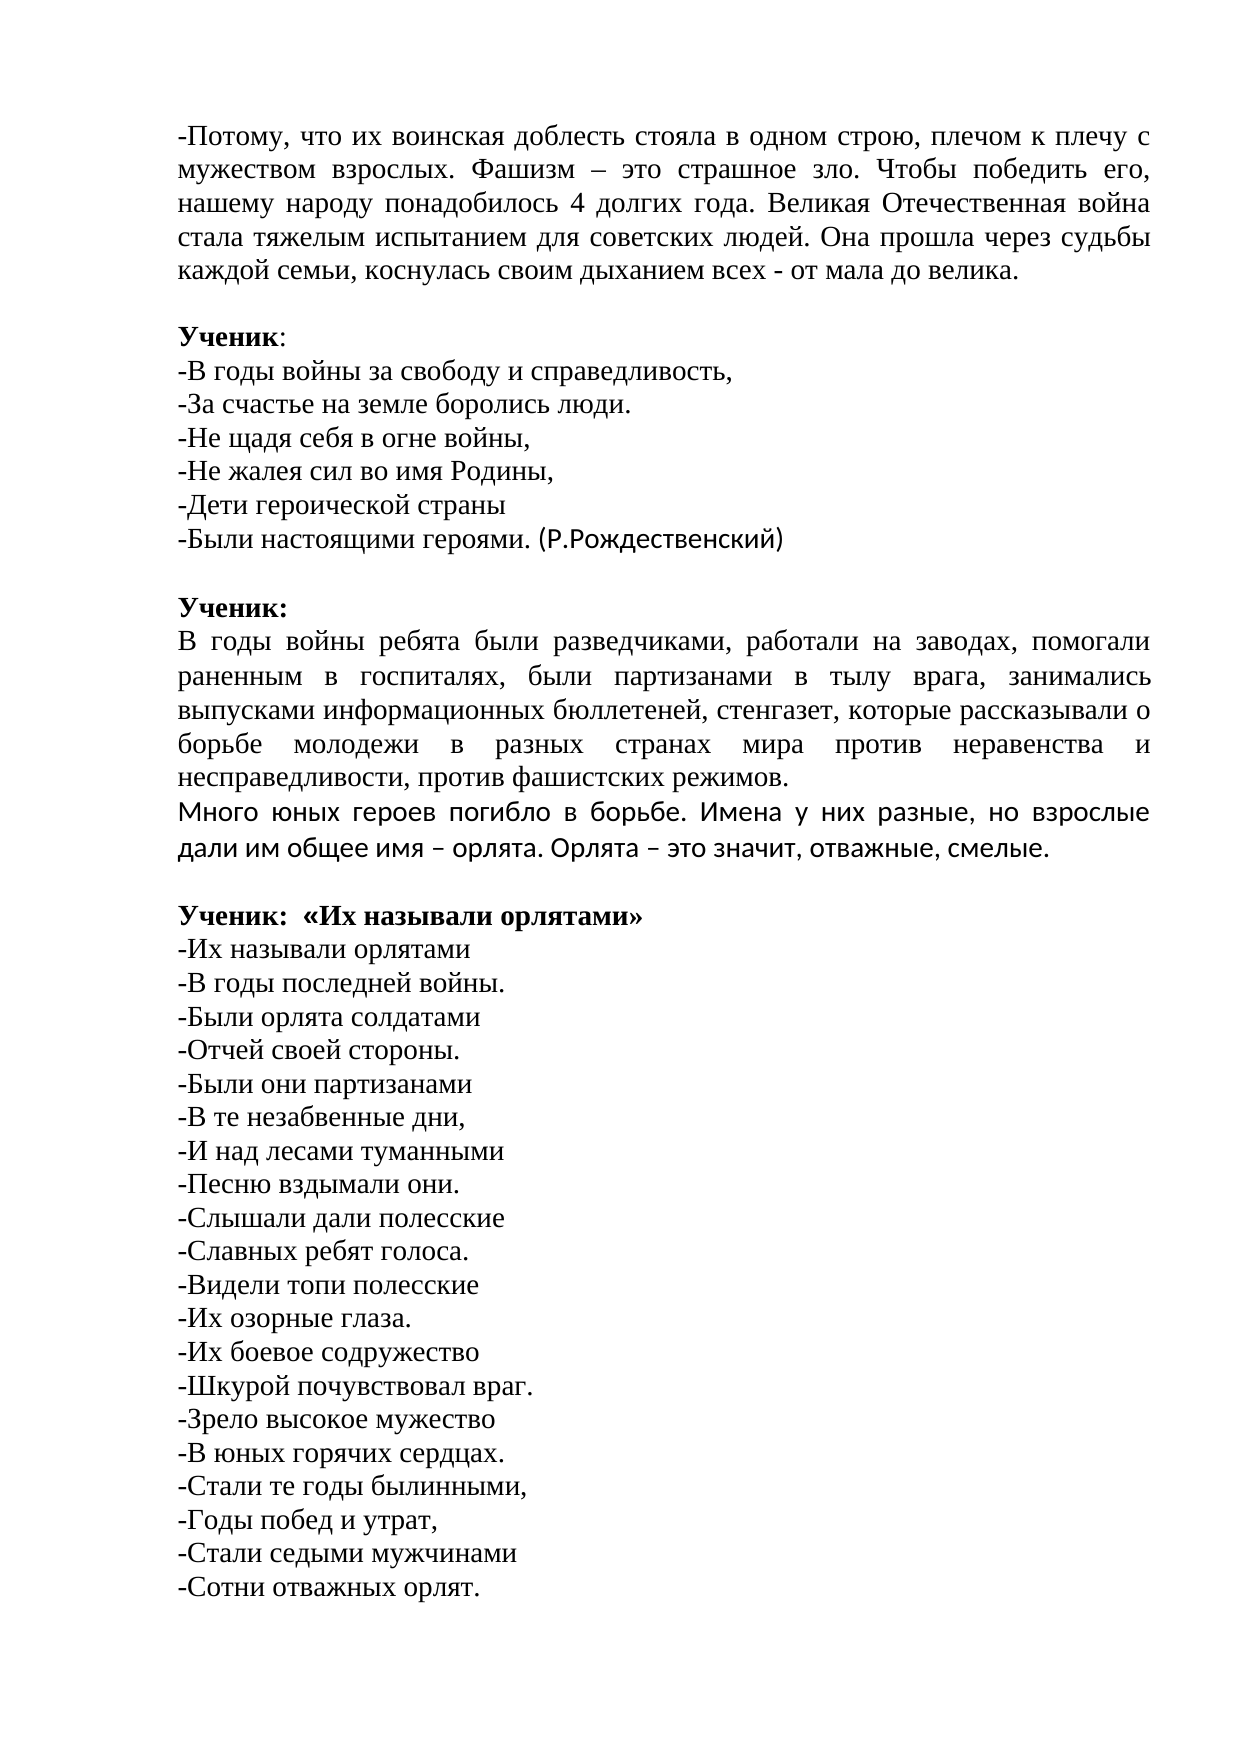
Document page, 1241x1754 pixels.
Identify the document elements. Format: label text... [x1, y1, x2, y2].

text -Были они партизанами [177, 1066, 1152, 1099]
text -Были настоящими героями. (Р.Рождественский) [177, 521, 1152, 556]
text -Потому, что их воинская доблесть стояла в одном строю, плечом к плечу с мужеством взрослых. Фашизм – это страшное зло. Чтобы победить его, нашему народу понадобилось 4 долгих года. Великая Отечественная война стала тяжелым испытанием для советских людей. Она прошла через судьбы каждой семьи, коснулась своим дыханием всех - от мала до велика. [177, 118, 1152, 286]
text -Дети героической страны [177, 487, 1152, 521]
text Много юных героев погибло в борьбе. Имена у них разные, но взрослые дали им общее имя – орлята. Орлята – это значит, отважные, смелые. [177, 793, 1152, 864]
text -Сотни отважных орлят. [177, 1569, 1152, 1602]
text -Отчей своей стороны. [177, 1032, 1152, 1066]
text -Зрело высокое мужество [177, 1401, 1152, 1435]
text -Не жалея сил во имя Родины, [177, 453, 1152, 487]
text -Стали те годы былинными, [177, 1468, 1152, 1502]
text Ученик: «Их называли орлятами» [177, 898, 1152, 932]
text -Слышали дали полесские [177, 1200, 1152, 1233]
text -И над лесами туманными [177, 1133, 1152, 1166]
text -Их называли орлятами [177, 932, 1152, 965]
text -В годы последней войны. [177, 965, 1152, 999]
text -Славных ребят голоса. [177, 1233, 1152, 1267]
text -Не щадя себя в огне войны, [177, 420, 1152, 453]
text -В те незабвенные дни, [177, 1099, 1152, 1133]
text Ученик: [177, 319, 1152, 353]
text -Видели топи полесские [177, 1267, 1152, 1301]
text -В годы войны за свободу и справедливость, [177, 353, 1152, 386]
text -Песню вздымали они. [177, 1166, 1152, 1200]
text -Годы побед и утрат, [177, 1502, 1152, 1535]
text -В юных горячих сердцах. [177, 1435, 1152, 1468]
text -За счастье на земле боролись люди. [177, 386, 1152, 420]
text -Стали седыми мужчинами [177, 1535, 1152, 1569]
text -Их озорные глаза. [177, 1301, 1152, 1334]
text Ученик: [177, 590, 1152, 623]
text В годы войны ребята были разведчиками, работали на заводах, помогали раненным в госпиталях, были партизанами в тылу врага, занимались выпусками информационных бюллетеней, стенгазет, которые рассказывали о борьбе молодежи в разных странах мира против неравенства и несправедливости, против фашистских режимов. [177, 623, 1152, 793]
text -Их боевое содружество [177, 1334, 1152, 1368]
text -Были орлята солдатами [177, 999, 1152, 1032]
text -Шкурой почувствовал враг. [177, 1368, 1152, 1401]
